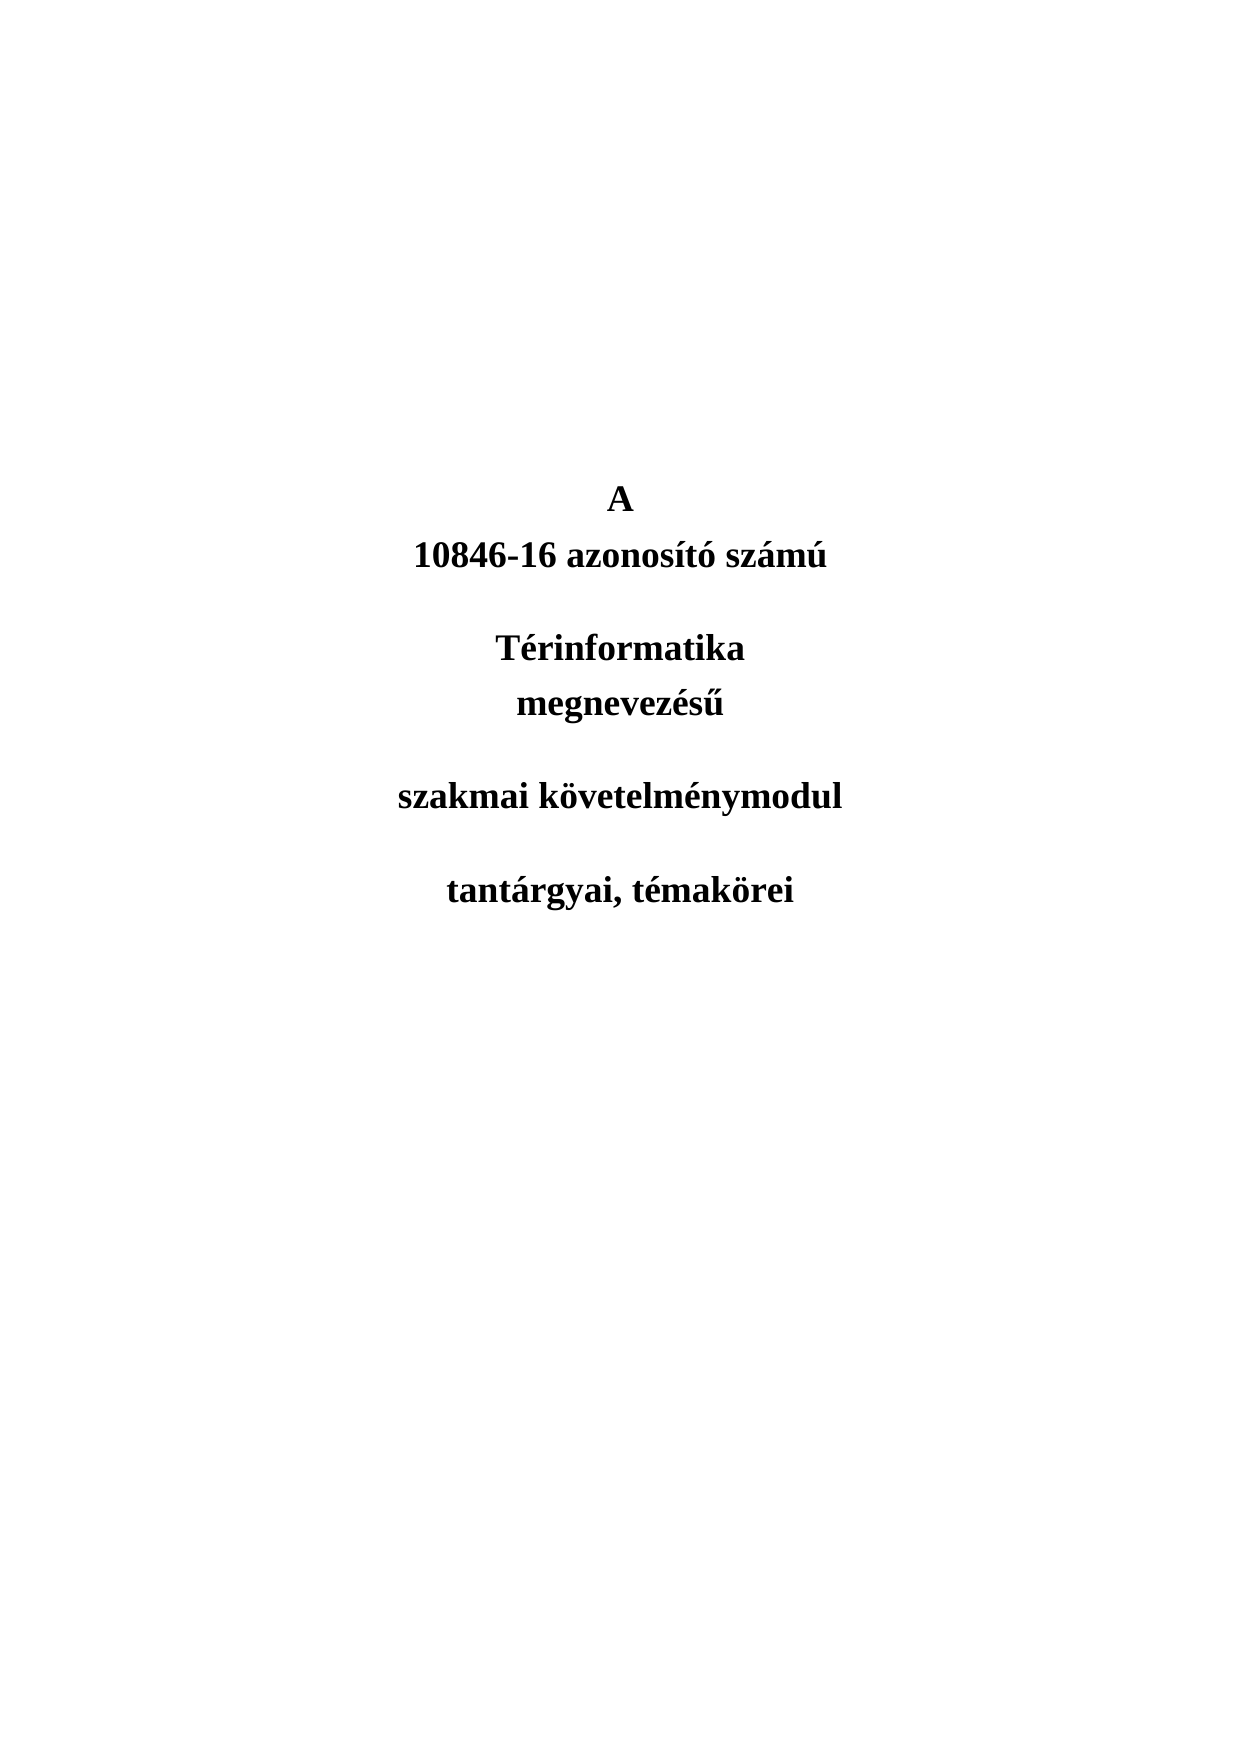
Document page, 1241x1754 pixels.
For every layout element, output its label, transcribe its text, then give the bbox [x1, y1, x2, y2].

text tantárgyai, témakörei [148, 867, 1093, 910]
text 10846-16 azonosító számú [148, 532, 1093, 575]
text Térinformatika [148, 625, 1093, 668]
text megnevezésű [148, 681, 1093, 724]
text A [148, 476, 1093, 519]
text szakmai követelménymodul [148, 774, 1093, 817]
